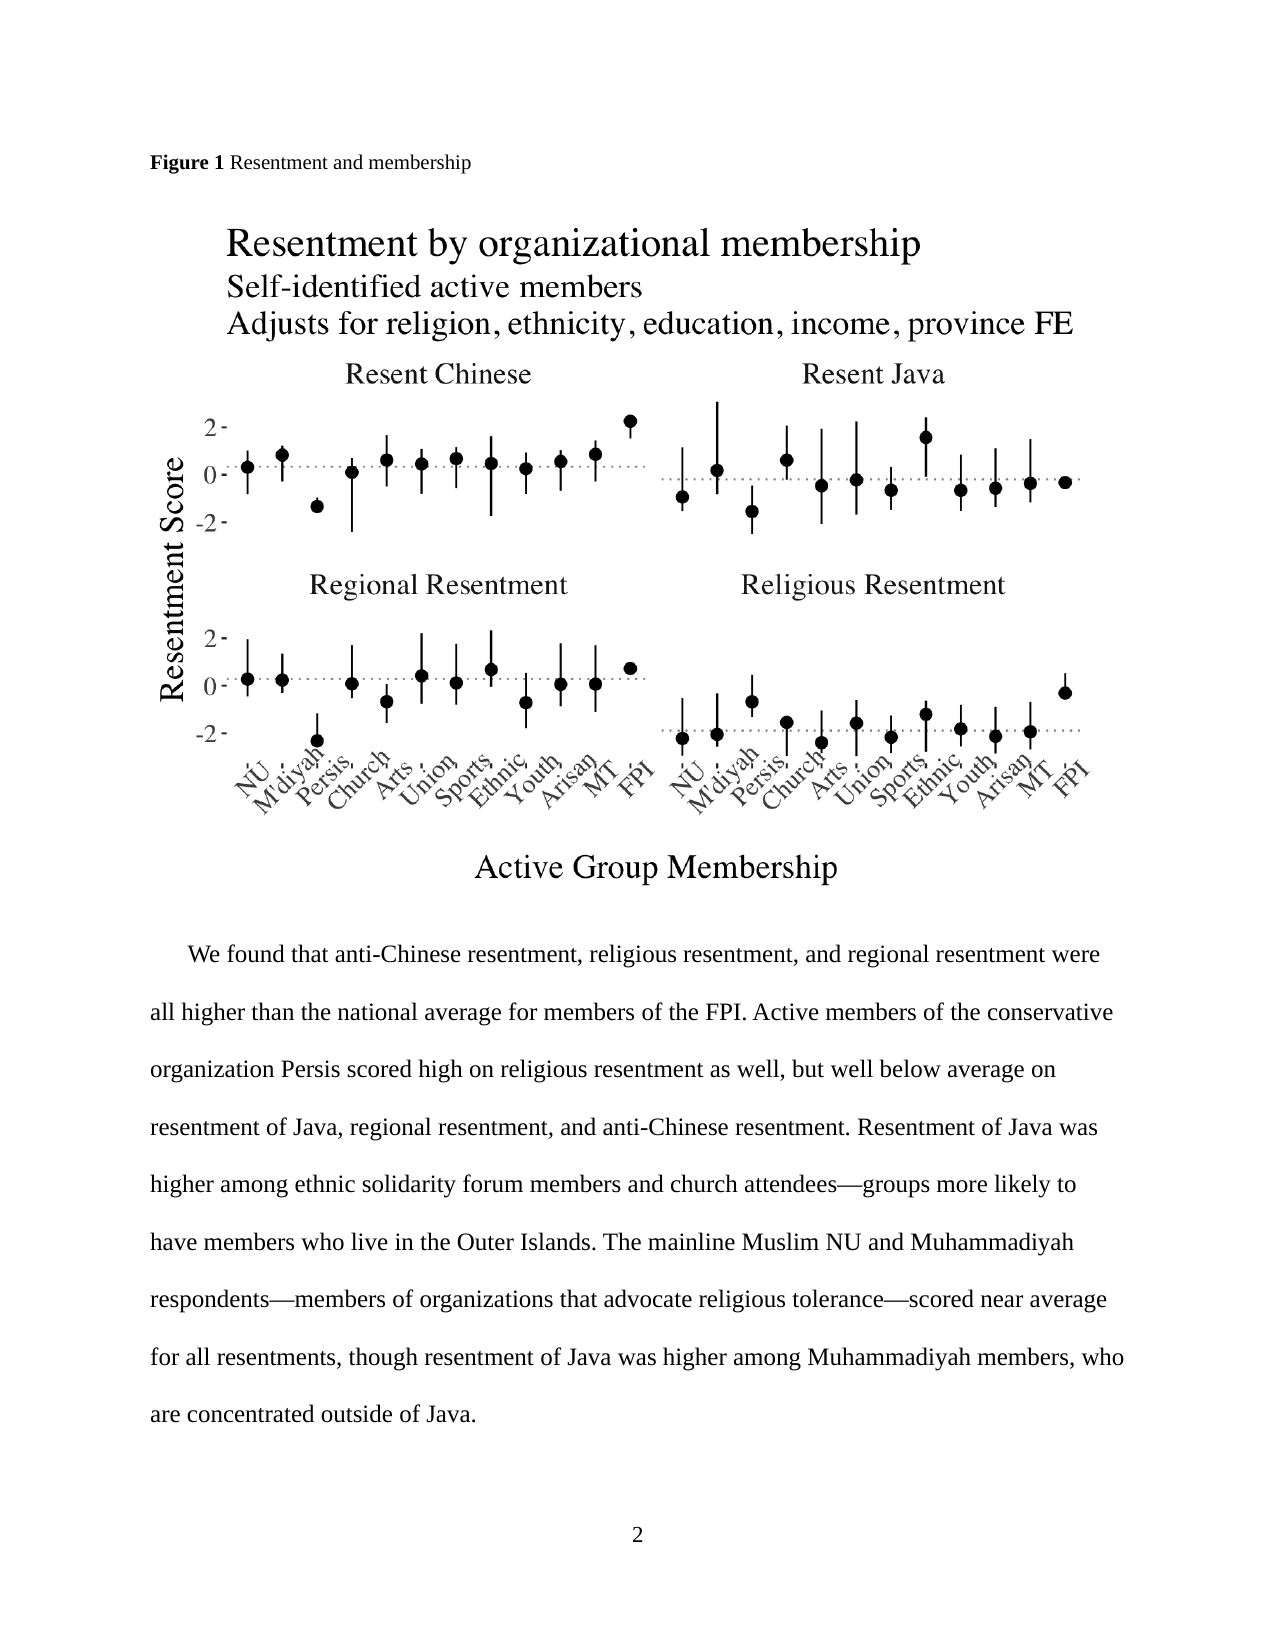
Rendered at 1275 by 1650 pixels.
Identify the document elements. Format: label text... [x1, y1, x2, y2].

picture [150, 218, 1096, 895]
text Figure 1 Resentment and membership [150, 150, 1125, 174]
text We found that anti-Chinese resentment, religious resentment, and regional resentment were all higher than the national average for members of the FPI. Active members of the conservative organization Persis scored high on religious resentment as well, but well below average on resentment of Java, regional resentment, and anti-Chinese resentment. Resentment of Java was higher among ethnic solidarity forum members and church attendees—groups more likely to have members who live in the Outer Islands. The mainline Muslim NU and Muhammadiyah respondents—members of organizations that advocate religious tolerance—scored near average for all resentments, though resentment of Java was higher among Muhammadiyah members, who are concentrated outside of Java. [150, 939, 1125, 1428]
